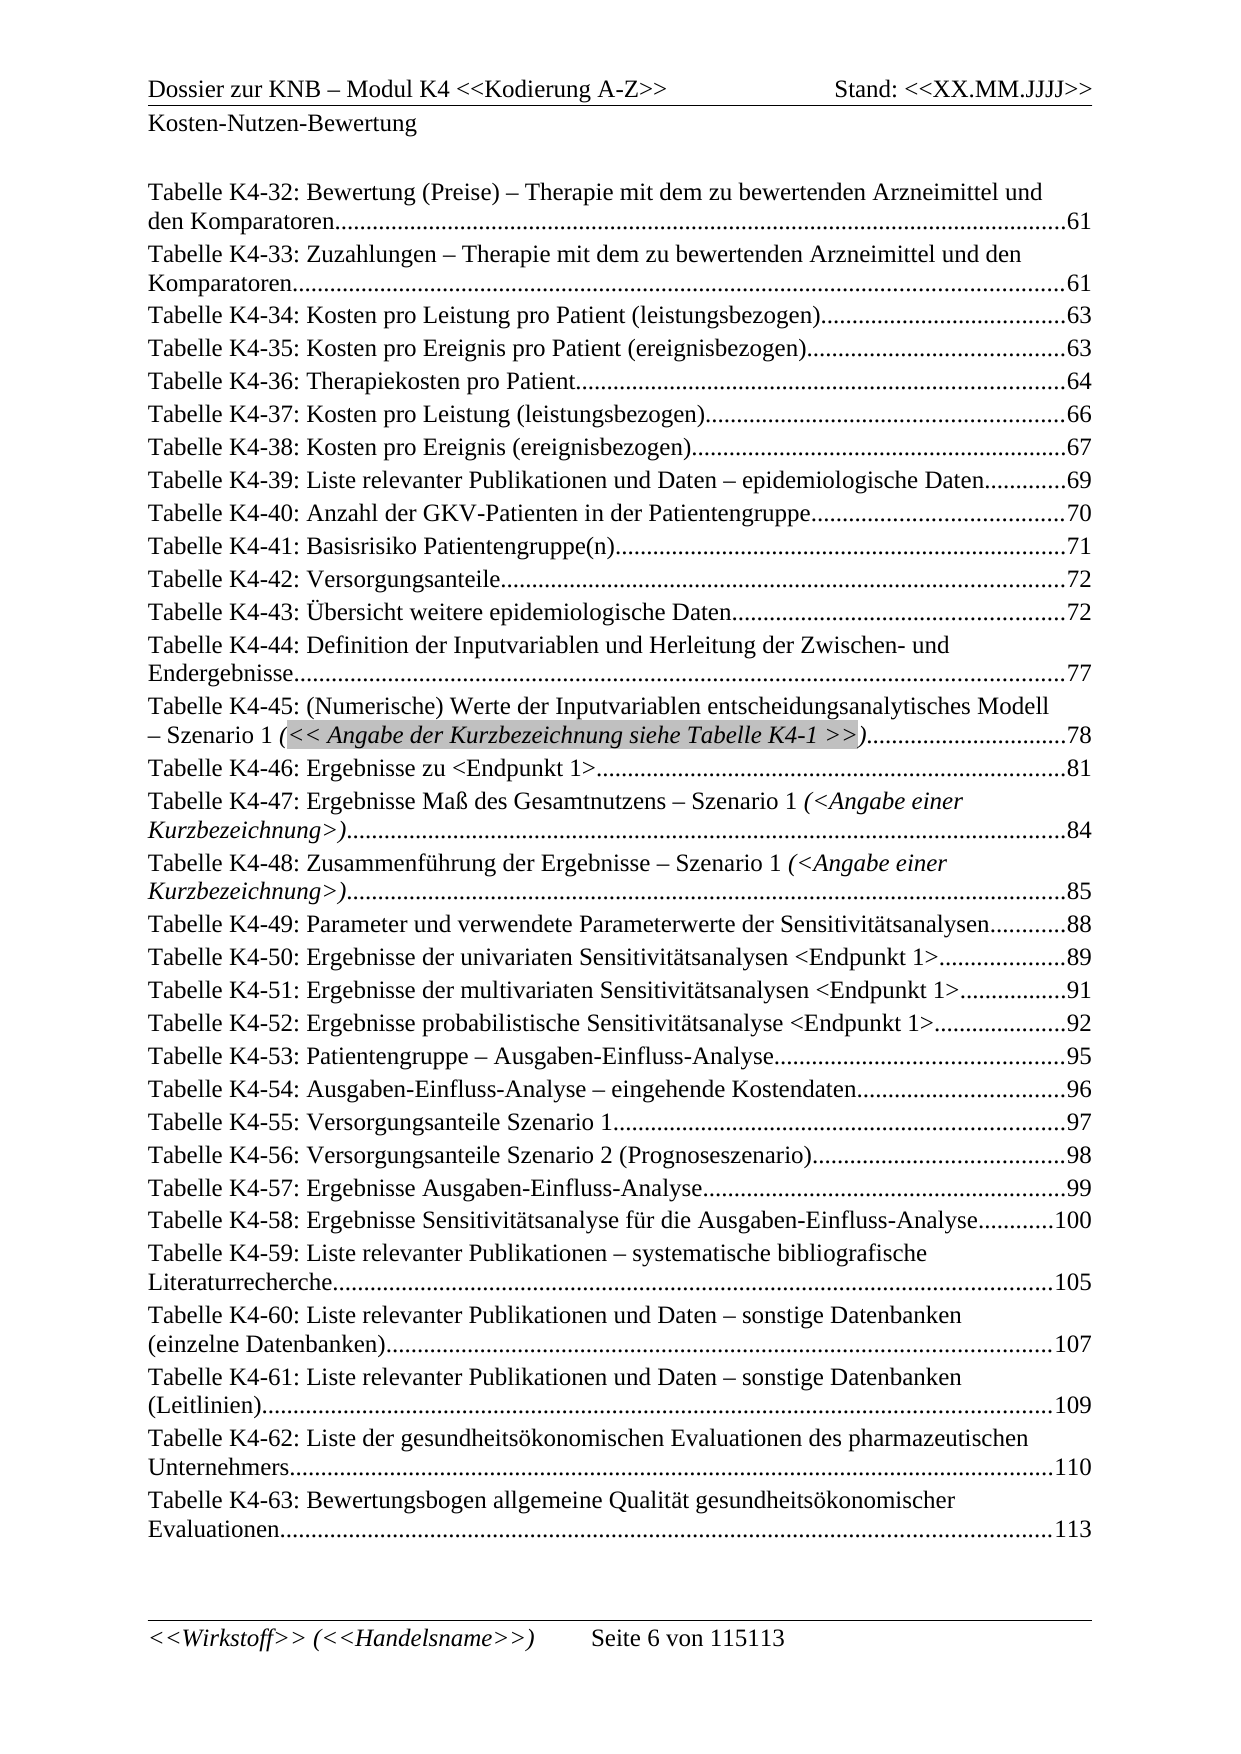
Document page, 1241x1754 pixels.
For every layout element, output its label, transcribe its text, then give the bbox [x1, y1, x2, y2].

text Tabelle K4-41: Basisrisiko Patientengruppe(n) 71 [148, 531, 1051, 560]
text Tabelle K4-39: Liste relevanter Publikationen und Daten – epidemiologische Daten 69 [148, 465, 1051, 494]
text Tabelle K4-35: Kosten pro Ereignis pro Patient (ereignisbezogen) 63 [148, 333, 1051, 362]
text Tabelle K4-44: Definition der Inputvariablen und Herleitung der Zwischen- und Endergebnisse 77 [148, 630, 1051, 687]
text Tabelle K4-55: Versorgungsanteile Szenario 1 97 [148, 1107, 1051, 1136]
text Tabelle K4-49: Parameter und verwendete Parameterwerte der Sensitivitätsanalysen 88 [148, 909, 1051, 938]
text Tabelle K4-32: Bewertung (Preise) – Therapie mit dem zu bewertenden Arzneimittel und den Komparatoren 61 [148, 177, 1051, 235]
text Tabelle K4-43: Übersicht weitere epidemiologische Daten 72 [148, 597, 1051, 626]
text Tabelle K4-62: Liste der gesundheitsökonomischen Evaluationen des pharmazeutischen Unternehmers 110 [148, 1423, 1051, 1481]
text Tabelle K4-54: Ausgaben-Einfluss-Analyse – eingehende Kostendaten 96 [148, 1074, 1051, 1103]
text Tabelle K4-60: Liste relevanter Publikationen und Daten – sonstige Datenbanken (einzelne Datenbanken) 107 [148, 1300, 1051, 1358]
text Tabelle K4-46: Ergebnisse zu <Endpunkt 1> 81 [148, 753, 1051, 782]
text Tabelle K4-59: Liste relevanter Publikationen – systematische bibliografische Literaturrecherche 105 [148, 1238, 1051, 1296]
text Tabelle K4-34: Kosten pro Leistung pro Patient (leistungsbezogen) 63 [148, 301, 1051, 329]
text Tabelle K4-45: (Numerische) Werte der Inputvariablen entscheidungsanalytisches Modell – Szenario 1 (<< Angabe der Kurzbezeichnung siehe Tabelle K4-1 >>) 78 [148, 691, 1051, 749]
text Tabelle K4-63: Bewertungsbogen allgemeine Qualität gesundheitsökonomischer Evaluationen 113 [148, 1485, 1051, 1543]
text Tabelle K4-40: Anzahl der GKV-Patienten in der Patientengruppe 70 [148, 498, 1051, 527]
text Tabelle K4-61: Liste relevanter Publikationen und Daten – sonstige Datenbanken (Leitlinien) 109 [148, 1362, 1051, 1419]
text Tabelle K4-57: Ergebnisse Ausgaben-Einfluss-Analyse 99 [148, 1173, 1051, 1201]
text Tabelle K4-53: Patientengruppe – Ausgaben-Einfluss-Analyse 95 [148, 1041, 1051, 1070]
text Tabelle K4-37: Kosten pro Leistung (leistungsbezogen) 66 [148, 399, 1051, 428]
text Tabelle K4-51: Ergebnisse der multivariaten Sensitivitätsanalysen <Endpunkt 1> 91 [148, 975, 1051, 1004]
text Tabelle K4-38: Kosten pro Ereignis (ereignisbezogen) 67 [148, 432, 1051, 461]
text Tabelle K4-50: Ergebnisse der univariaten Sensitivitätsanalysen <Endpunkt 1> 89 [148, 942, 1051, 971]
text Tabelle K4-48: Zusammenführung der Ergebnisse – Szenario 1 (<Angabe einer Kurzbezeichnung>) 85 [148, 848, 1051, 905]
text Tabelle K4-42: Versorgungsanteile 72 [148, 564, 1051, 593]
text Tabelle K4-33: Zuzahlungen – Therapie mit dem zu bewertenden Arzneimittel und den Komparatoren 61 [148, 239, 1051, 296]
text Tabelle K4-52: Ergebnisse probabilistische Sensitivitätsanalyse <Endpunkt 1> 92 [148, 1008, 1051, 1037]
text Tabelle K4-47: Ergebnisse Maß des Gesamtnutzens – Szenario 1 (<Angabe einer Kurzbezeichnung>) 84 [148, 786, 1051, 843]
text Tabelle K4-56: Versorgungsanteile Szenario 2 (Prognoseszenario) 98 [148, 1140, 1051, 1168]
text Tabelle K4-36: Therapiekosten pro Patient 64 [148, 366, 1051, 395]
text Tabelle K4-58: Ergebnisse Sensitivitätsanalyse für die Ausgaben-Einfluss-Analyse 100 [148, 1206, 1051, 1234]
